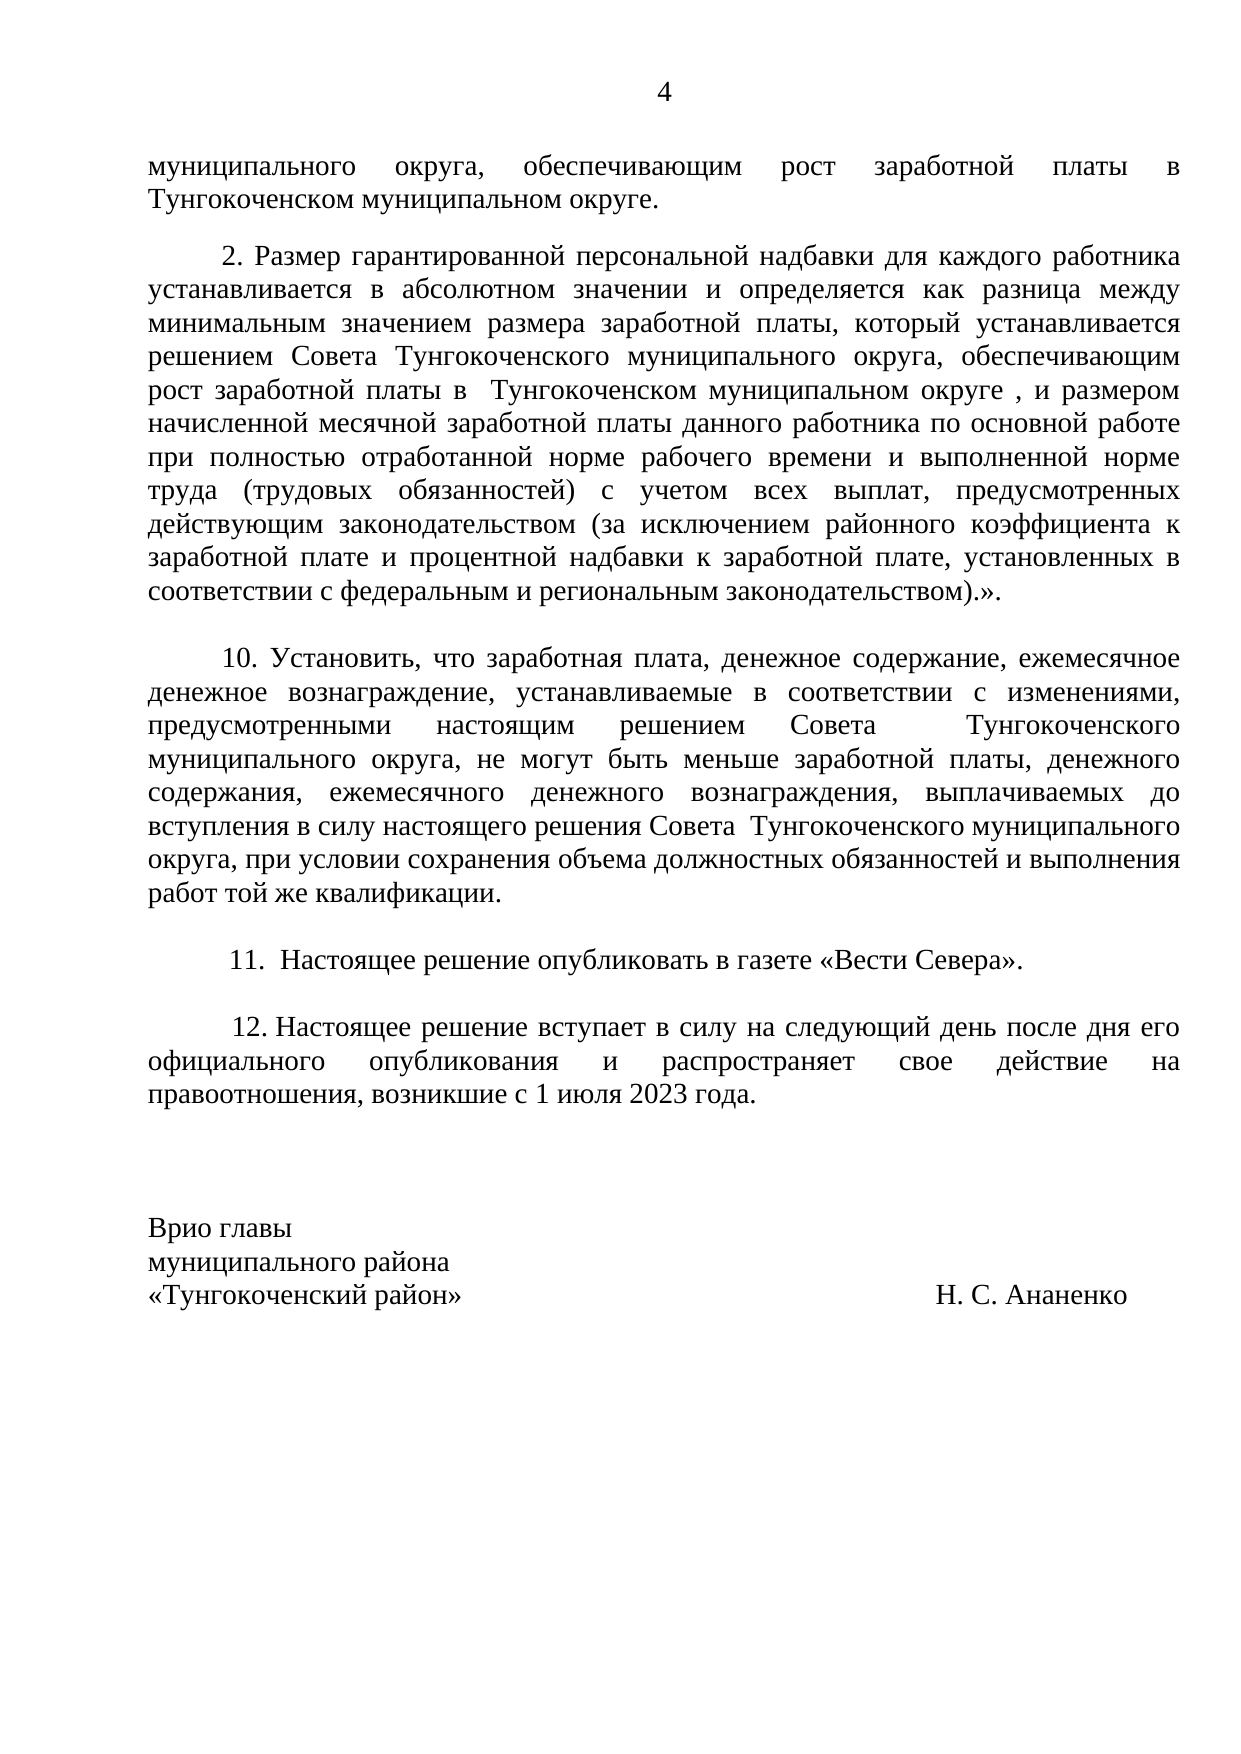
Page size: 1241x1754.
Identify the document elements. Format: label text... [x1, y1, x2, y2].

text муниципального района [148, 1244, 1181, 1277]
text 12. Настоящее решение вступает в силу на следующий день после дня его официального опубликования и распространяет свое действие на правоотношения, возникшие с 1 июля 2023 года. [148, 1009, 1181, 1110]
text 2. Размер гарантированной персональной надбавки для каждого работника устанавливается в абсолютном значении и определяется как разница между минимальным значением размера заработной платы, который устанавливается решением Совета Тунгокоченского муниципального округа, обеспечивающим рост заработной платы в Тунгокоченском муниципальном округе , и размером начисленной месячной заработной платы данного работника по основной работе при полностью отработанной норме рабочего времени и выполненной норме труда (трудовых обязанностей) с учетом всех выплат, предусмотренных действующим законодательством (за исключением районного коэффициента к заработной плате и процентной надбавки к заработной плате, установленных в соответствии с федеральным и региональным законодательством).». [148, 238, 1181, 607]
text 10. Установить, что заработная плата, денежное содержание, ежемесячное денежное вознаграждение, устанавливаемые в соответствии с изменениями, предусмотренными настоящим решением Совета Тунгокоченского муниципального округа, не могут быть меньше заработной платы, денежного содержания, ежемесячного денежного вознаграждения, выплачиваемых до вступления в силу настоящего решения Совета Тунгокоченского муниципального округа, при условии сохранения объема должностных обязанностей и выполнения работ той же квалификации. [148, 640, 1181, 908]
text 11. Настоящее решение опубликовать в газете «Вести Севера». [148, 942, 1181, 976]
text «Тунгокоченский район» Н. С. Ананенко [148, 1277, 1181, 1311]
text Врио главы [148, 1210, 1181, 1244]
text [148, 148, 1181, 215]
